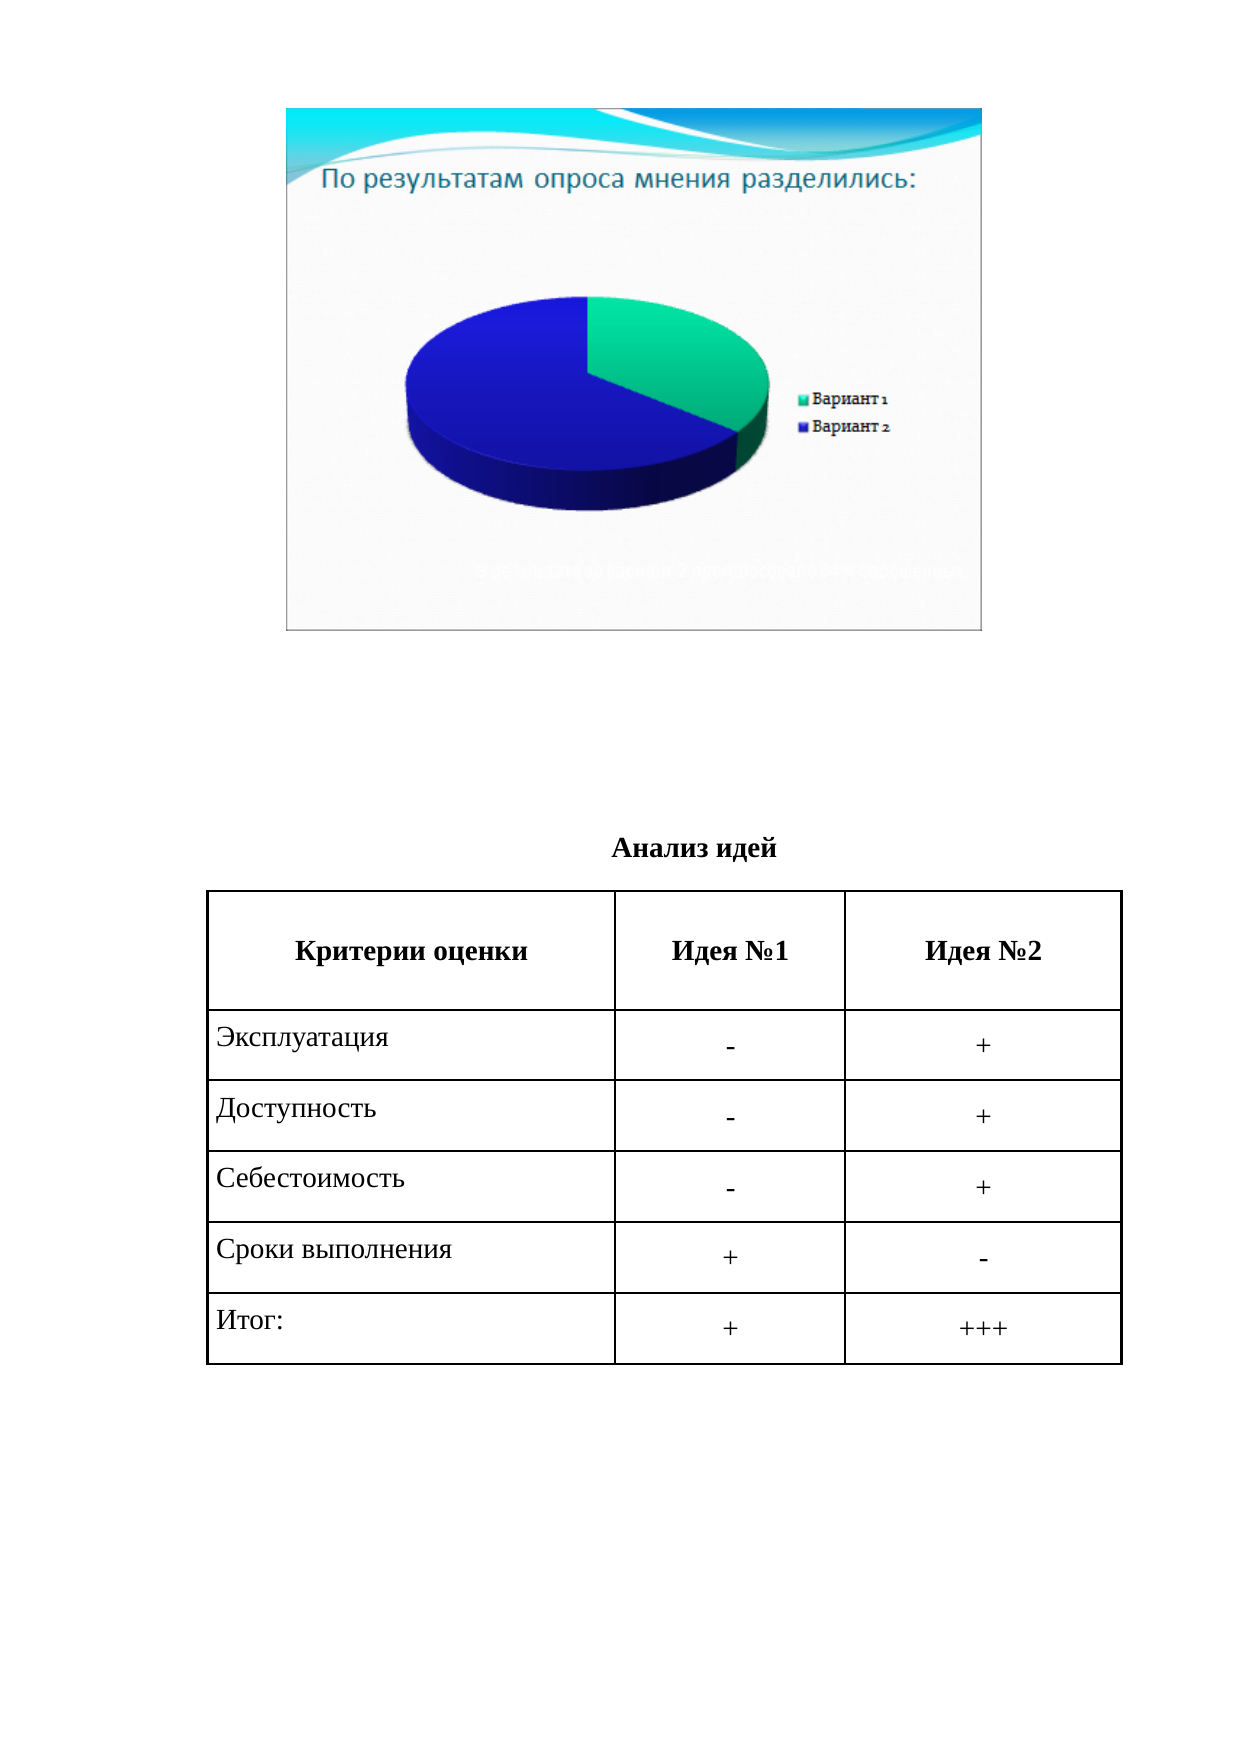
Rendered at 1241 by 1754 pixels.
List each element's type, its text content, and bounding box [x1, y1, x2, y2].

table_cell - [616, 1011, 844, 1079]
table_cell + [616, 1223, 844, 1292]
table_header Критерии оценки [209, 892, 614, 1008]
table_cell + [846, 1081, 1120, 1150]
table_header Идея №1 [616, 892, 844, 1008]
table_cell + [616, 1294, 844, 1363]
table_cell - [846, 1223, 1120, 1292]
table_cell + [846, 1011, 1120, 1079]
table_header Идея №2 [846, 892, 1120, 1008]
table_cell + [846, 1152, 1120, 1221]
table_cell Сроки выполнения [209, 1223, 614, 1292]
table_cell Эксплуатация [209, 1011, 614, 1079]
text Анализ идей [177, 831, 1152, 864]
table_cell - [616, 1081, 844, 1150]
table_cell Себестоимость [209, 1152, 614, 1221]
table_cell - [616, 1152, 844, 1221]
table_cell Доступность [209, 1081, 614, 1150]
table_cell Итог: [209, 1294, 614, 1363]
picture [286, 108, 982, 631]
table_cell +++ [846, 1294, 1120, 1363]
